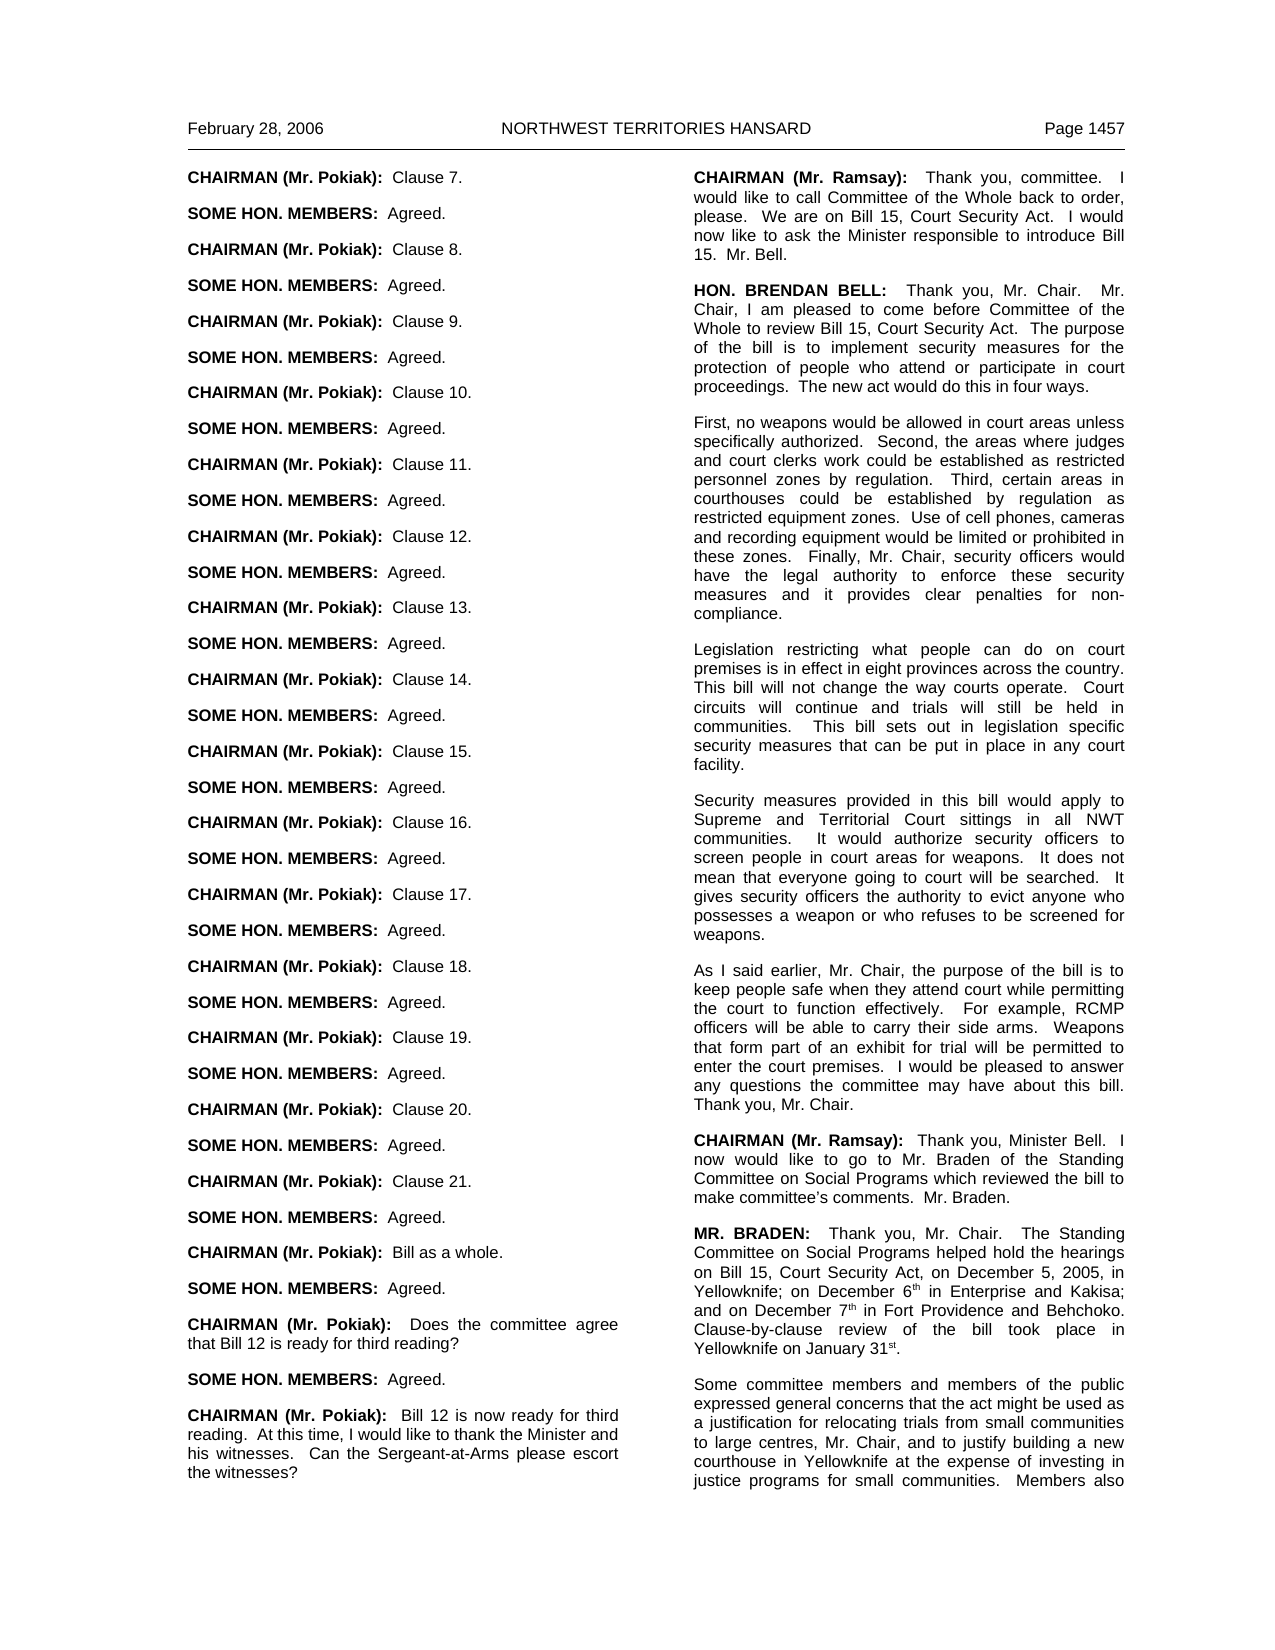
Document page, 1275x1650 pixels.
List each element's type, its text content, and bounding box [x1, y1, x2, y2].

text CHAIRMAN (Mr. Ramsay): Thank you, Minister Bell. I now would like to go to Mr. Braden of the Standing Committee on Social Programs which reviewed the bill to make committee’s comments. Mr. Braden. [694, 1131, 1125, 1207]
text CHAIRMAN (Mr. Pokiak): Clause 9. [187, 312, 619, 331]
text SOME HON. MEMBERS: Agreed. [187, 419, 619, 438]
text SOME HON. MEMBERS: Agreed. [187, 921, 619, 940]
text HON. BRENDAN BELL: Thank you, Mr. Chair. Mr. Chair, I am pleased to come before Committee of the Whole to review Bill 15, Court Security Act. The purpose of the bill is to implement security measures for the protection of people who attend or participate in court proceedings. The new act would do this in four ways. [694, 281, 1125, 396]
text CHAIRMAN (Mr. Pokiak): Clause 12. [187, 527, 619, 546]
text CHAIRMAN (Mr. Pokiak): Does the committee agree that Bill 12 is ready for third reading? [187, 1315, 619, 1353]
text SOME HON. MEMBERS: Agreed. [187, 992, 619, 1012]
text SOME HON. MEMBERS: Agreed. [187, 1064, 619, 1083]
text SOME HON. MEMBERS: Agreed. [187, 491, 619, 510]
text SOME HON. MEMBERS: Agreed. [187, 1370, 619, 1389]
text CHAIRMAN (Mr. Pokiak): Clause 15. [187, 742, 619, 761]
text CHAIRMAN (Mr. Pokiak): Clause 20. [187, 1100, 619, 1119]
text SOME HON. MEMBERS: Agreed. [187, 562, 619, 582]
text Legislation restricting what people can do on court premises is in effect in eight provinces across the country. This bill will not change the way courts operate. Court circuits will continue and trials will still be held in communities. This bill sets out in legislation specific security measures that can be put in place in any court facility. [694, 640, 1125, 774]
text First, no weapons would be allowed in court areas unless specifically authorized. Second, the areas where judges and court clerks work could be established as restricted personnel zones by regulation. Third, certain areas in courthouses could be established by regulation as restricted equipment zones. Use of cell phones, cameras and recording equipment would be limited or prohibited in these zones. Finally, Mr. Chair, security officers would have the legal authority to enforce these security measures and it provides clear penalties for non-compliance. [694, 412, 1125, 623]
text SOME HON. MEMBERS: Agreed. [187, 1136, 619, 1155]
text SOME HON. MEMBERS: Agreed. [187, 849, 619, 868]
text MR. BRADEN: Thank you, Mr. Chair. The Standing Committee on Social Programs helped hold the hearings on Bill 15, Court Security Act, on December 5, 2005, in ; on December 6th in and Kakisa; and on December 7th in and Behchoko. Clause-by-clause review of the bill took place in on January 31st. [694, 1224, 1125, 1358]
text SOME HON. MEMBERS: Agreed. [187, 347, 619, 367]
text SOME HON. MEMBERS: Agreed. [187, 1279, 619, 1298]
text CHAIRMAN (Mr. Pokiak): Clause 13. [187, 598, 619, 617]
text CHAIRMAN (Mr. Pokiak): Clause 17. [187, 885, 619, 904]
text SOME HON. MEMBERS: Agreed. [187, 204, 619, 223]
text CHAIRMAN (Mr. Pokiak): Bill as a whole. [187, 1243, 619, 1262]
text Security measures provided in this bill would apply to Supreme and sittings in all NWT communities. It would authorize security officers to screen people in court areas for weapons. It does not mean that everyone going to court will be searched. It gives security officers the authority to evict anyone who possesses a weapon or who refuses to be screened for weapons. [694, 791, 1125, 944]
text CHAIRMAN (Mr. Pokiak): Clause 8. [187, 240, 619, 259]
text CHAIRMAN (Mr. Ramsay): Thank you, committee. I would like to call Committee of the Whole back to order, please. We are on Bill 15, Court Security Act. I would now like to ask the Minister responsible to introduce Bill 15. Mr. Bell. [694, 168, 1125, 264]
text CHAIRMAN (Mr. Pokiak): Clause 7. [187, 168, 619, 187]
text SOME HON. MEMBERS: Agreed. [187, 276, 619, 295]
text CHAIRMAN (Mr. Pokiak): Clause 14. [187, 670, 619, 689]
text CHAIRMAN (Mr. Pokiak): Bill 12 is now ready for third reading. At this time, I would like to thank the Minister and his witnesses. Can the Sergeant-at-Arms please escort the witnesses? [187, 1406, 619, 1482]
text SOME HON. MEMBERS: Agreed. [187, 634, 619, 653]
text As I said earlier, Mr. Chair, the purpose of the bill is to keep people safe when they attend court while permitting the court to function effectively. For example, RCMP officers will be able to carry their side arms. Weapons that form part of an exhibit for trial will be permitted to enter the court premises. I would be pleased to answer any questions the committee may have about this bill. Thank you, Mr. Chair. [694, 961, 1125, 1114]
text CHAIRMAN (Mr. Pokiak): Clause 16. [187, 813, 619, 832]
text SOME HON. MEMBERS: Agreed. [187, 706, 619, 725]
text CHAIRMAN (Mr. Pokiak): Clause 19. [187, 1028, 619, 1047]
text CHAIRMAN (Mr. Pokiak): Clause 11. [187, 455, 619, 474]
text SOME HON. MEMBERS: Agreed. [187, 777, 619, 797]
text SOME HON. MEMBERS: Agreed. [187, 1207, 619, 1227]
text CHAIRMAN (Mr. Pokiak): Clause 18. [187, 957, 619, 976]
text CHAIRMAN (Mr. Pokiak): Clause 10. [187, 383, 619, 402]
text CHAIRMAN (Mr. Pokiak): Clause 21. [187, 1172, 619, 1191]
